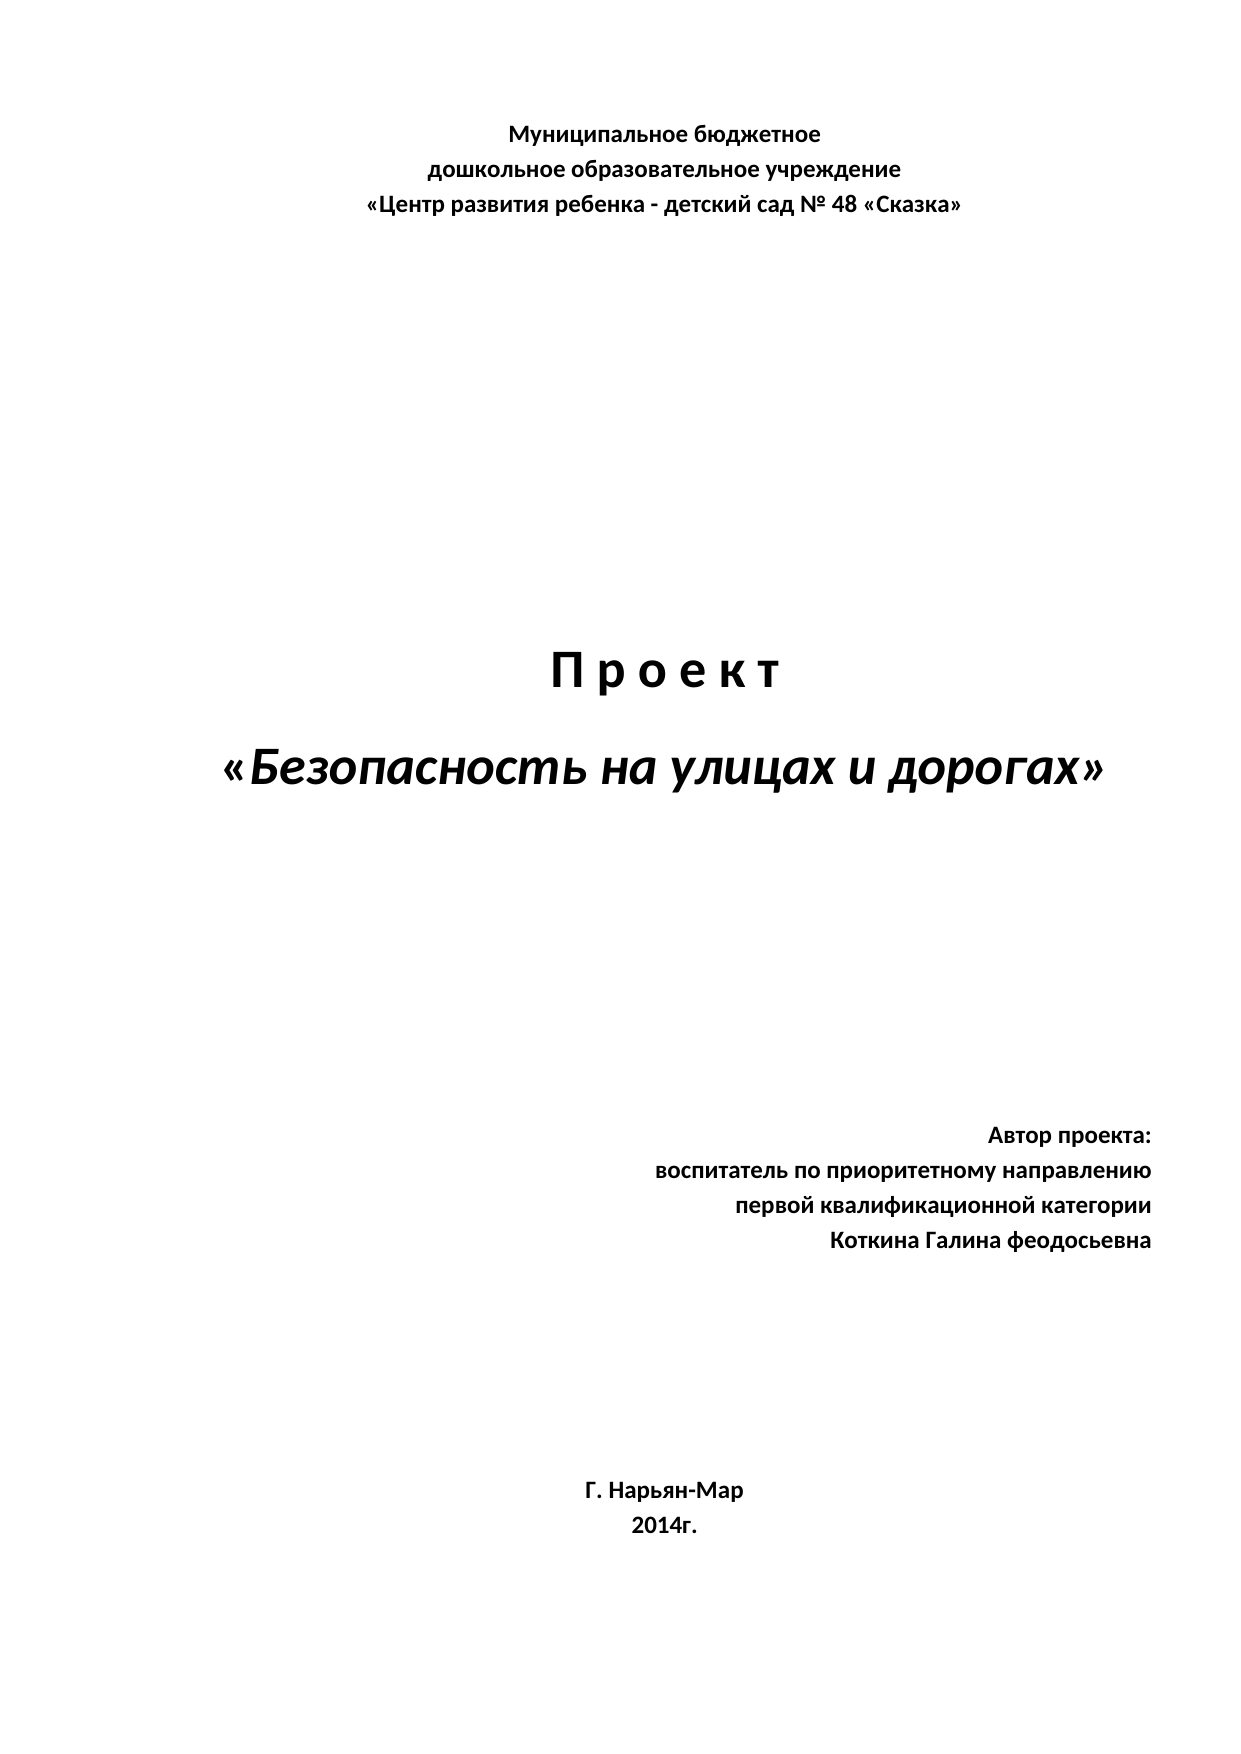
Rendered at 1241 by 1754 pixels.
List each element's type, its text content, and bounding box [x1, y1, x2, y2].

text Коткина Галина феодосьевна [177, 1224, 1152, 1255]
text дошкольное образовательное учреждение [177, 153, 1152, 184]
text Г. Нарьян-Мар [177, 1474, 1152, 1504]
text Муниципальное бюджетное [177, 118, 1152, 149]
text Автор проекта: [177, 1119, 1152, 1150]
text «Центр развития ребенка - детский сад № 48 «Сказка» [177, 188, 1152, 219]
text воспитатель по приоритетному направлению [177, 1154, 1152, 1185]
text П р о е к т [177, 635, 1152, 701]
text «Безопасность на улицах и дорогах» [177, 732, 1152, 798]
text первой квалификационной категории [177, 1189, 1152, 1220]
text 2014г. [177, 1509, 1152, 1539]
